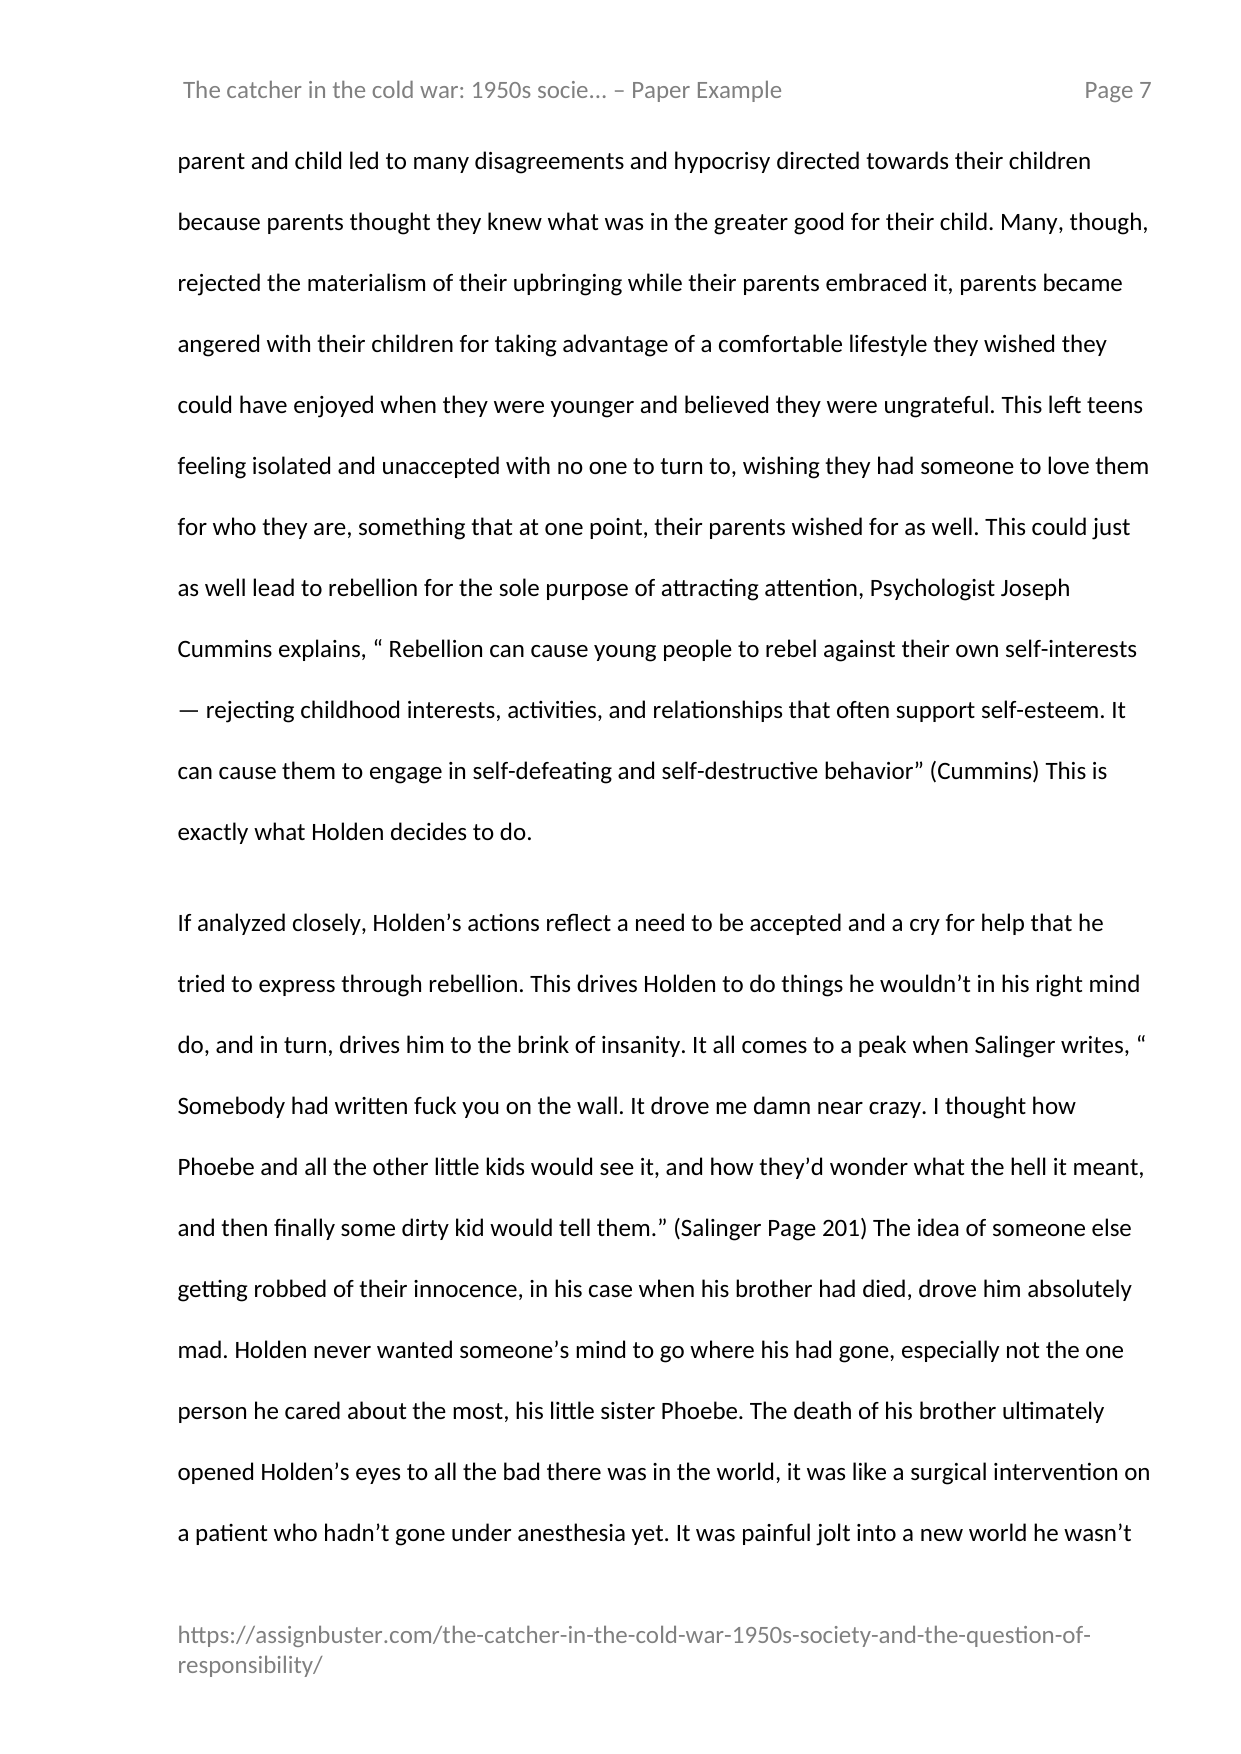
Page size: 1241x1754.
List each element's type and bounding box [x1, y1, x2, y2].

text [177, 145, 1152, 847]
text [177, 907, 1152, 1548]
